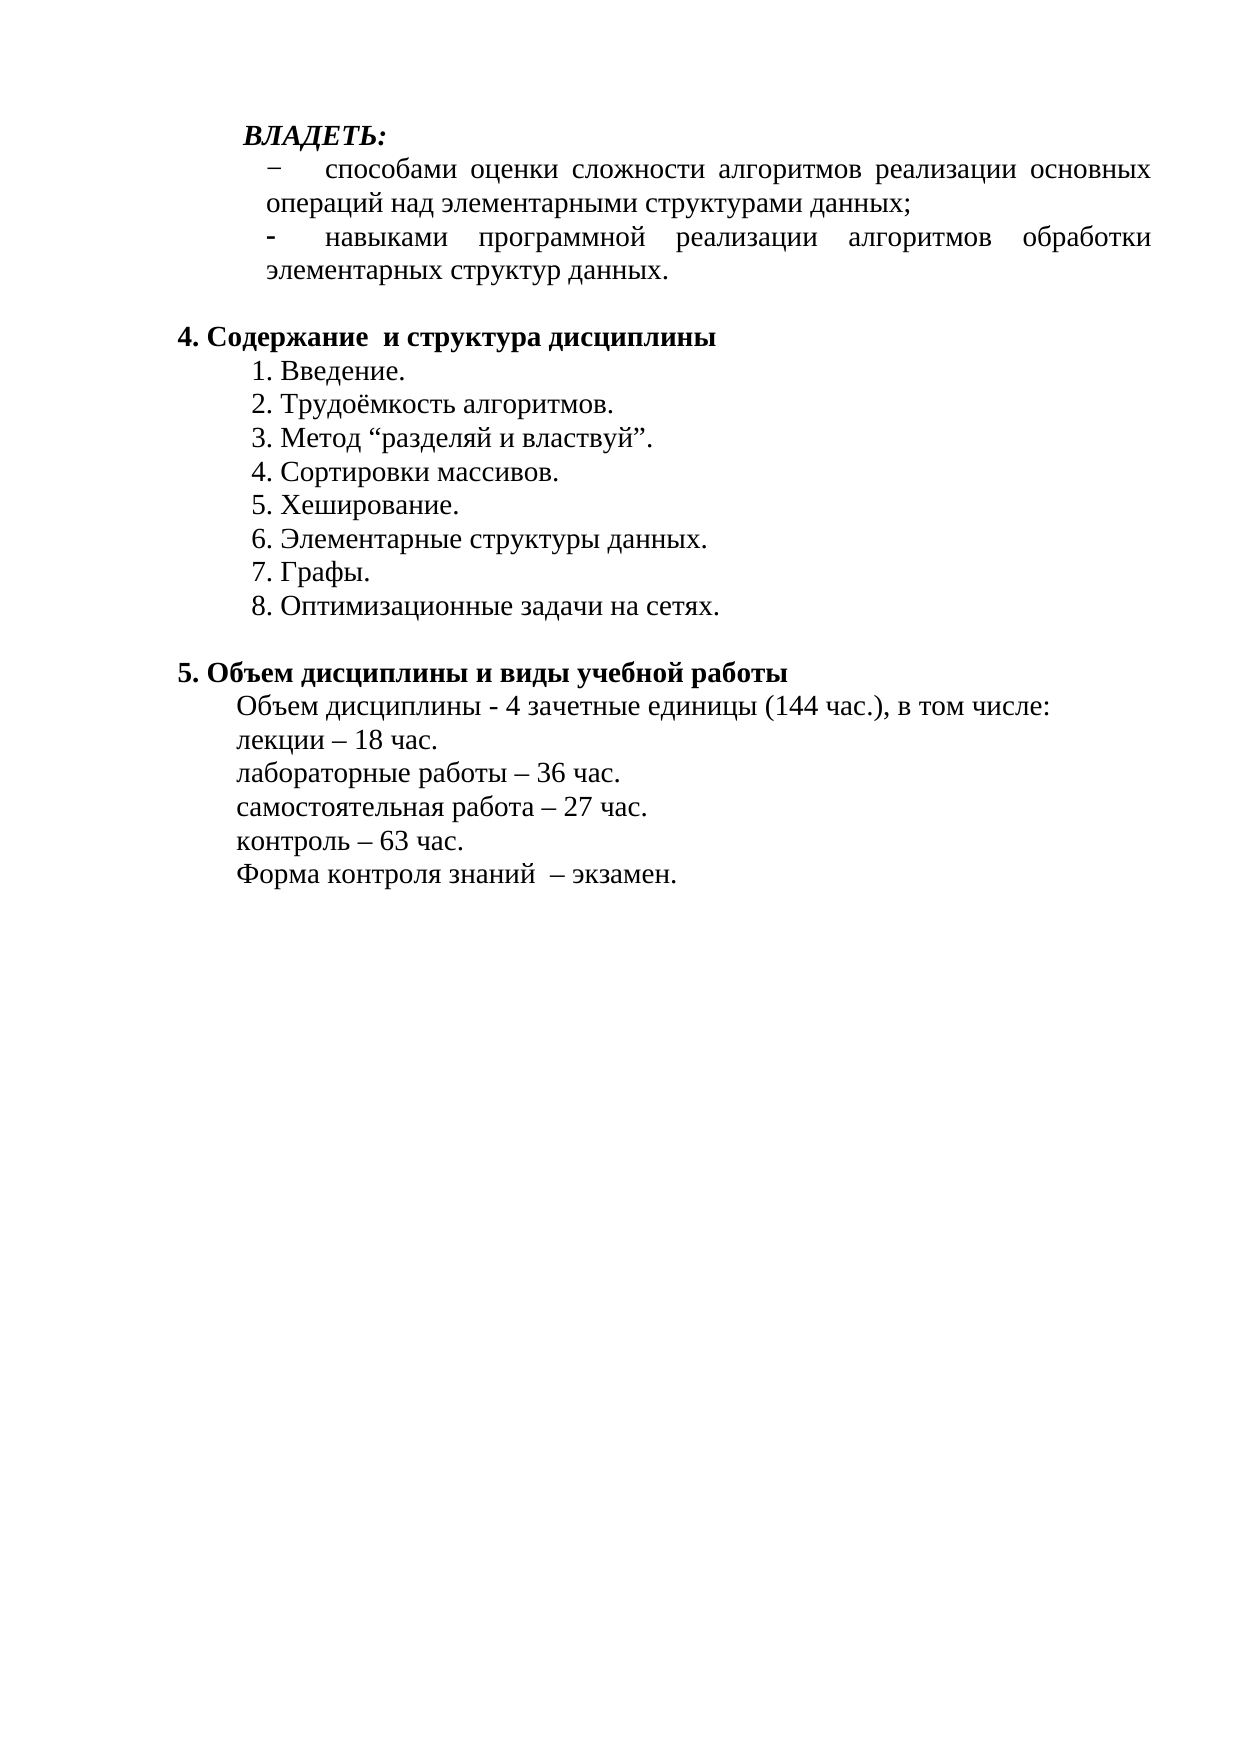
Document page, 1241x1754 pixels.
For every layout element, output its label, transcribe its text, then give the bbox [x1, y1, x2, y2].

text Форма контроля знаний – экзамен. [177, 856, 1152, 890]
text 4. Содержание и структура дисциплины [177, 319, 1152, 353]
text 1. Введение. [177, 353, 1152, 387]
text 7. Графы. [177, 554, 1152, 588]
text 6. Элементарные структуры данных. [177, 521, 1152, 554]
list способами оценки сложности алгоритмов реализации основных операций над элементарными структурами данных; [266, 152, 1152, 219]
text контроль – 63 час. [177, 823, 1152, 856]
list навыками программной реализации алгоритмов обработки элементарных структур данных. [266, 219, 1152, 286]
text самостоятельная работа – 27 час. [177, 789, 1152, 823]
text 8. Оптимизационные задачи на сетях. [177, 588, 1152, 621]
text Объем дисциплины - 4 зачетные единицы (144 час.), в том числе: [177, 688, 1152, 722]
text 4. Сортировки массивов. [177, 454, 1152, 487]
text лабораторные работы – 36 час. [177, 756, 1152, 789]
text 3. Метод “разделяй и властвуй”. [177, 420, 1152, 454]
text ВЛАДЕТЬ: [177, 118, 1152, 152]
text лекции – 18 час. [177, 722, 1152, 756]
text 2. Трудоёмкость алгоритмов. [177, 387, 1152, 420]
text 5. Хеширование. [177, 487, 1152, 521]
text 5. Объем дисциплины и виды учебной работы [177, 655, 1152, 688]
